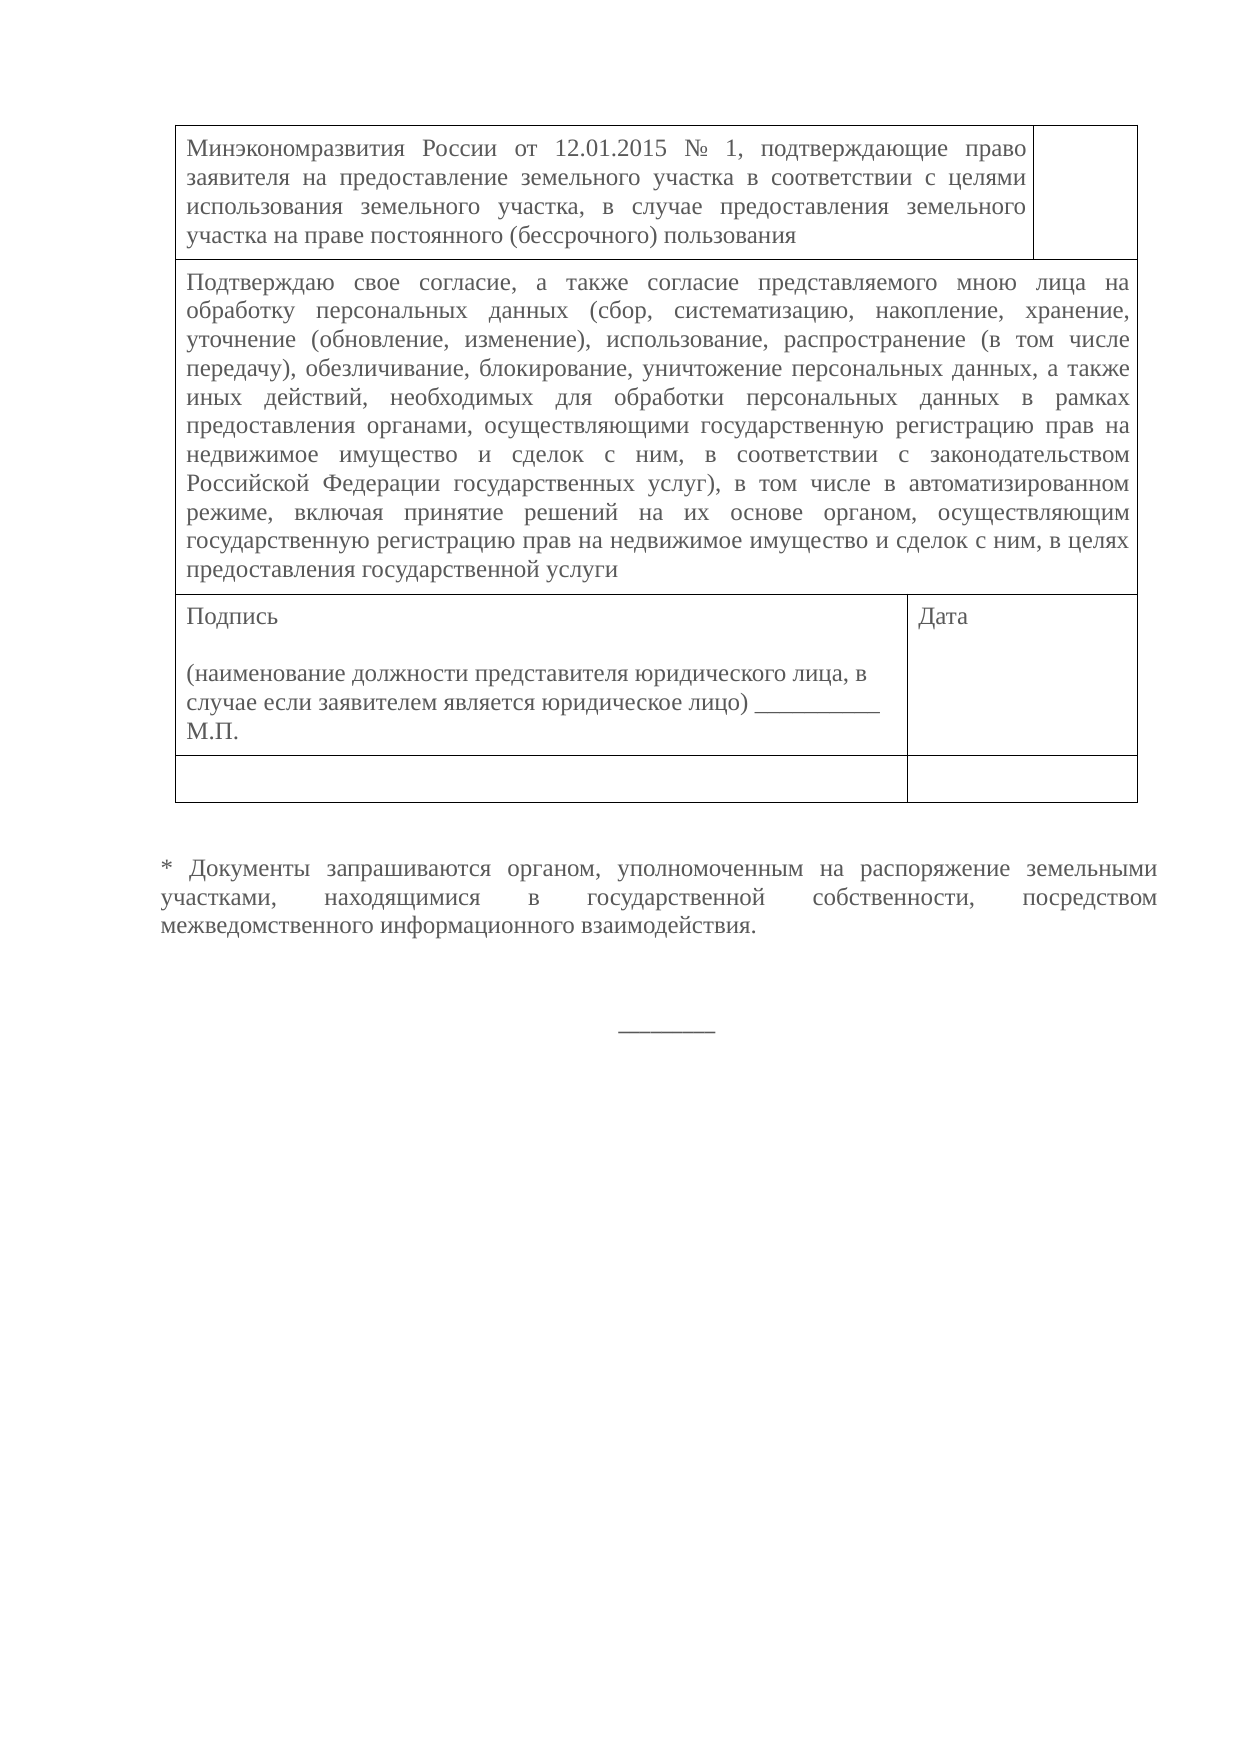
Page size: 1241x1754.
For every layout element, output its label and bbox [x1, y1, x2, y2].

table_header [165, 118, 1164, 1584]
